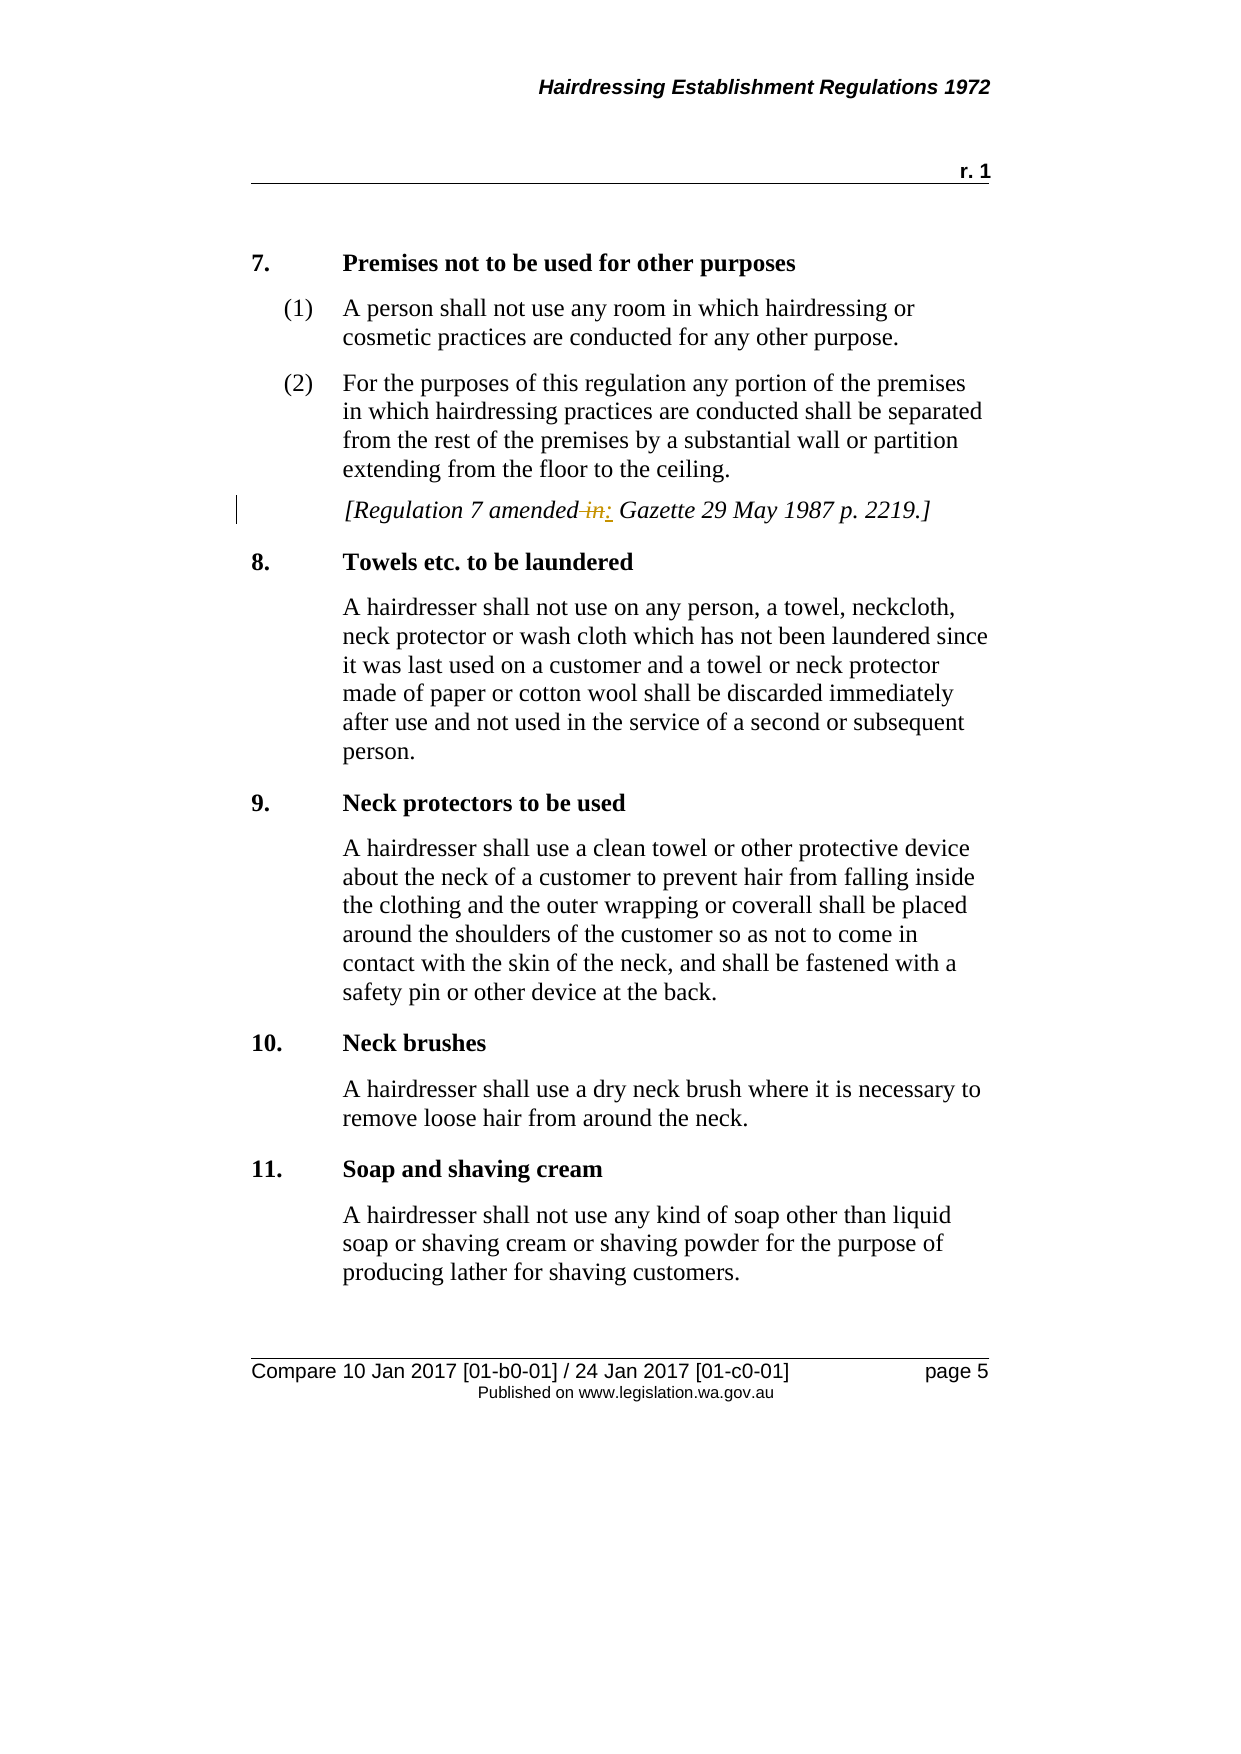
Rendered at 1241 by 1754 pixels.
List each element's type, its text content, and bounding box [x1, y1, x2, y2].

text (2) For the purposes of this regulation any portion of the premises in which hairdressing practices are conducted shall be separated from the rest of the premises by a substantial wall or partition extending from the floor to the ceiling. [251, 368, 989, 483]
subtitle 7. Premises not to be used for other purposes [251, 248, 989, 277]
subtitle 8. Towels etc. to be laundered [251, 547, 989, 576]
subtitle 10. Neck brushes [251, 1028, 989, 1057]
subtitle 11. Soap and shaving cream [251, 1154, 989, 1183]
text [Regulation 7 amended Gazette 29 May 1987 p. 2219.] [251, 495, 989, 524]
text A hairdresser shall not use any kind of soap other than liquid soap or shaving cream or shaving powder for the purpose of producing lather for shaving customers. [251, 1200, 989, 1286]
text A hairdresser shall use a clean towel or other protective device about the neck of a customer to prevent hair from falling inside the clothing and the outer wrapping or coverall shall be placed around the shoulders of the customer so as not to come in contact with the skin of the neck, and shall be fastened with a safety pin or other device at the back. [251, 833, 989, 1006]
text A hairdresser shall use a dry neck brush where it is necessary to remove loose hair from around the neck. [251, 1074, 989, 1131]
subtitle 9. Neck protectors to be used [251, 788, 989, 816]
text A hairdresser shall not use on any person, a towel, neckcloth, neck protector or wash cloth which has not been laundered since it was last used on a customer and a towel or neck protector made of paper or cotton wool shall be discarded immediately after use and not used in the service of a second or subsequent person. [251, 592, 989, 765]
text (1) A person shall not use any room in which hairdressing or cosmetic practices are conducted for any other purpose. [251, 293, 989, 351]
